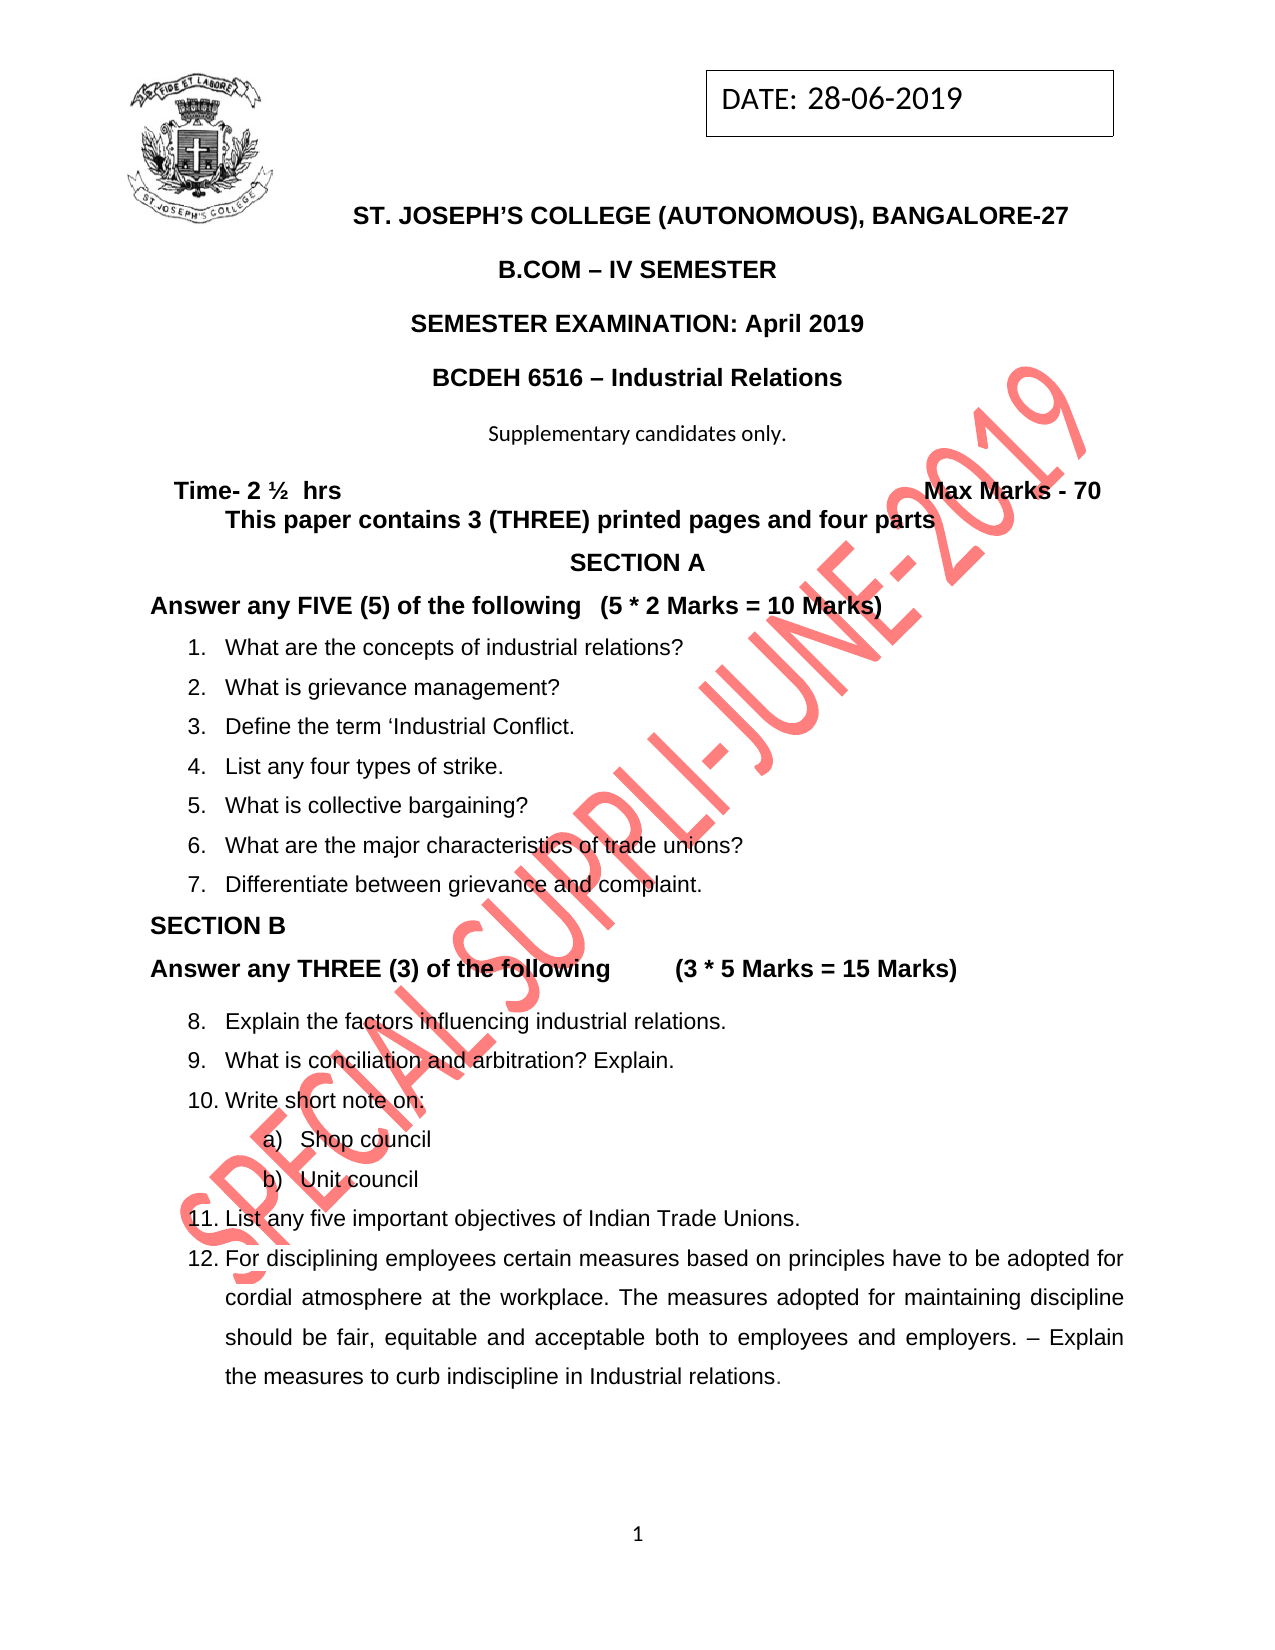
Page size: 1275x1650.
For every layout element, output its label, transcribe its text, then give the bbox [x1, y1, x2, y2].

text SECTION B [150, 911, 1125, 939]
list What is conciliation and arbitration? Explain. [187, 1047, 1125, 1073]
list Define the term ‘Industrial Conflict. [187, 713, 1125, 739]
text SEMESTER EXAMINATION: April 2019 [150, 309, 1125, 337]
list Differentiate between grievance and complaint. [187, 871, 1125, 897]
text This paper contains 3 (THREE) printed pages and four parts [150, 505, 1125, 534]
list Shop council [262, 1126, 1125, 1152]
list List any four types of strike. [187, 753, 1125, 779]
list List any five important objectives of Indian Trade Unions. [187, 1205, 1125, 1231]
text SECTION A [150, 548, 1125, 577]
list What is grievance management? [187, 674, 1125, 700]
text Supplementary candidates only. [150, 419, 1125, 447]
list What are the major characteristics of trade unions? [187, 832, 1125, 858]
text ST. JOSEPH’S COLLEGE (AUTONOMOUS), BANGALORE-27 [150, 201, 1125, 230]
list What are the concepts of industrial relations? [187, 634, 1125, 661]
list For disciplining employees certain measures based on principles have to be adopted for cordial atmosphere at the workplace. The measures adopted for maintaining discipline should be fair, equitable and acceptable both to employees and employers. – Explain the measures to curb indiscipline in Industrial relations. [187, 1244, 1125, 1389]
text B.COM – IV SEMESTER [150, 255, 1125, 284]
list Explain the factors influencing industrial relations. [187, 1008, 1125, 1034]
picture [126, 70, 279, 225]
text BCDEH 6516 – Industrial Relations [150, 363, 1125, 391]
list What is collective bargaining? [187, 792, 1125, 818]
list Write short note on: [187, 1087, 1125, 1113]
text Answer any FIVE (5) of the following (5 * 2 Marks = 10 Marks) [150, 591, 1125, 620]
text Answer any THREE (3) of the following (3 * 5 Marks = 15 Marks) [150, 954, 1125, 982]
list Unit council [262, 1166, 1125, 1192]
text Time- 2 ½ hrs Max Marks - 70 [150, 476, 1125, 505]
